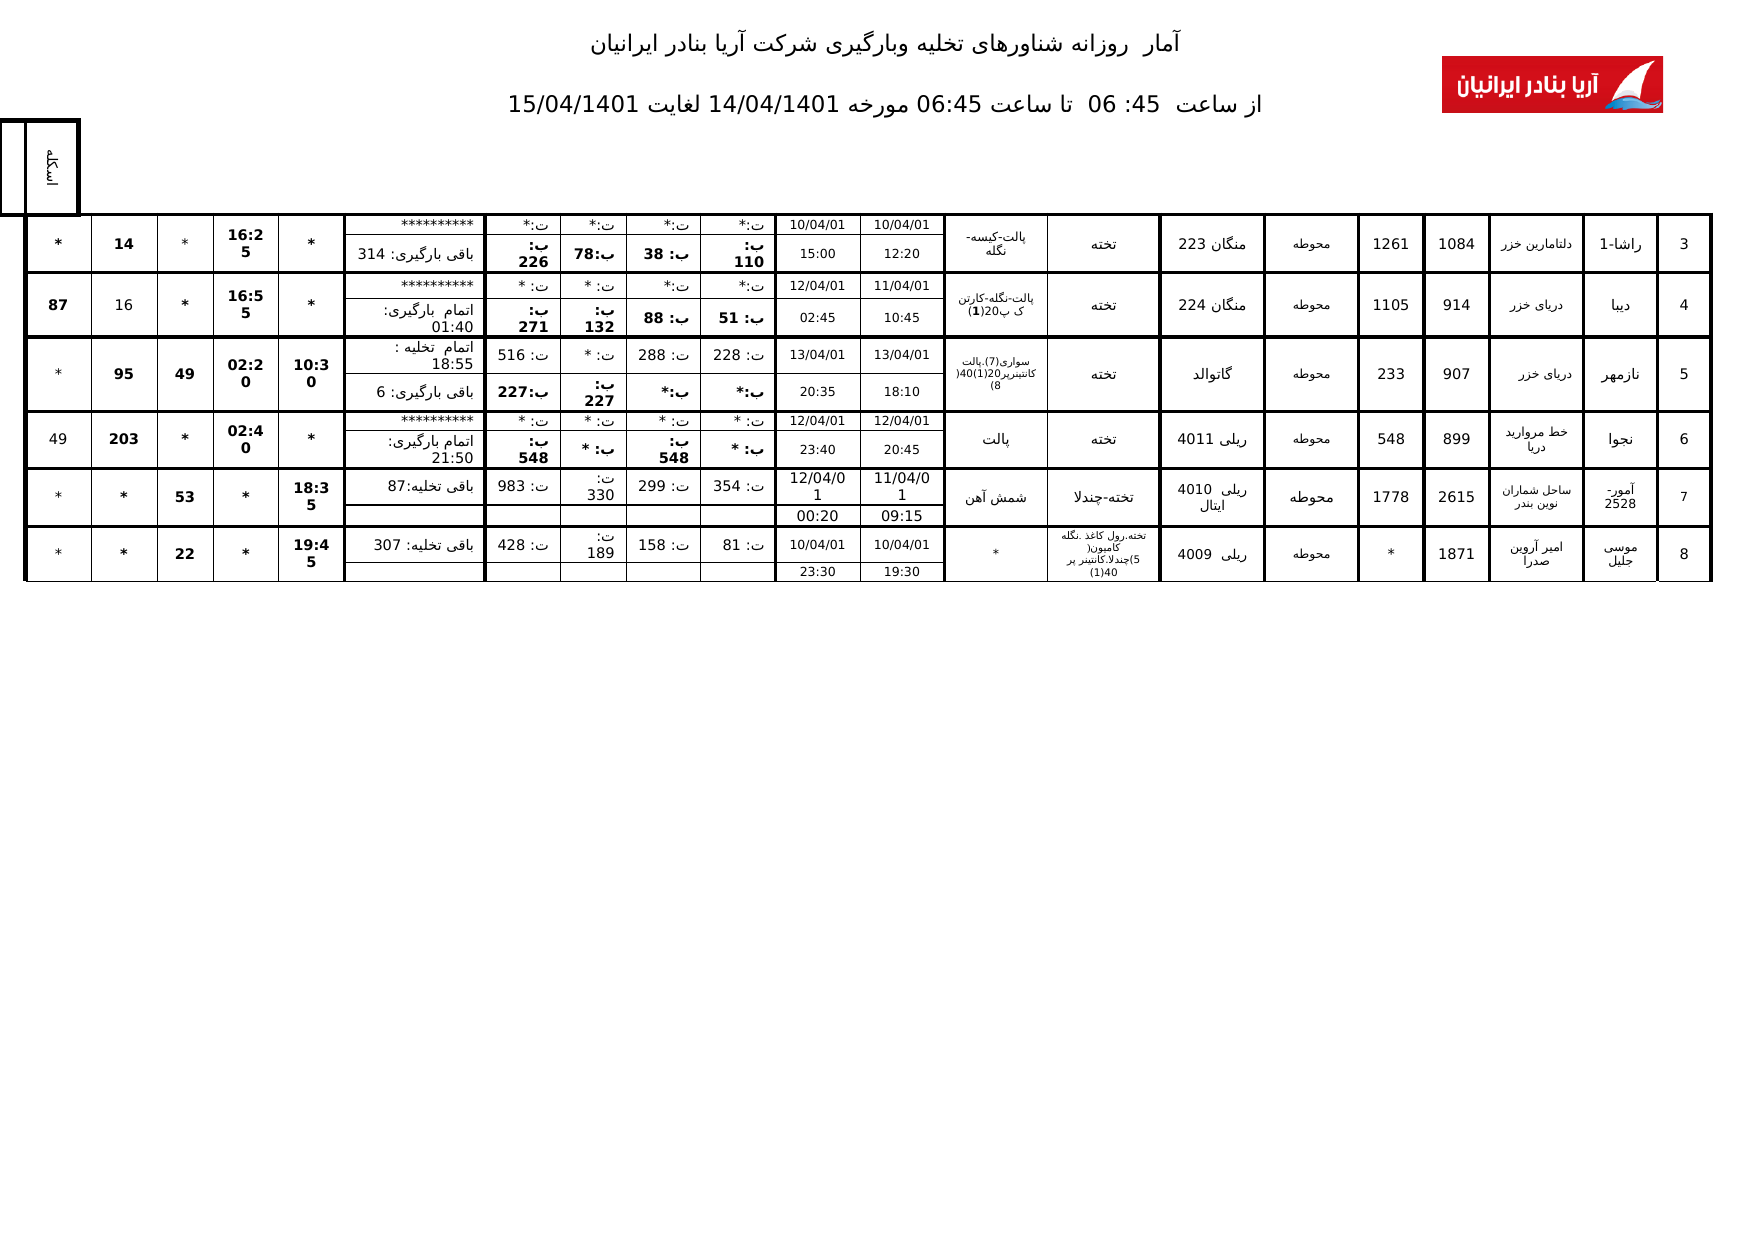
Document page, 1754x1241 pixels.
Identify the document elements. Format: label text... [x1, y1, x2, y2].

text از ساعت 45: 06 تا ساعت 06:45 مورخه 14/04/1401 لغایت 15/04/1401 [26, 57, 1728, 118]
table_cell محوطه [1266, 413, 1357, 467]
table_cell اتمام تخلیه : 18:55 [346, 339, 483, 372]
table_cell ت:* [627, 216, 700, 234]
table_cell ت: 158 [627, 528, 700, 562]
table_cell ب:* [627, 374, 700, 409]
table_cell اتمام بارگیری: 01:40 [346, 299, 483, 335]
table_cell ب: 51 [701, 299, 774, 335]
table_cell محوطه [1266, 470, 1357, 525]
table_cell 3 [1659, 216, 1709, 271]
table_cell ت: 228 [701, 339, 774, 372]
table_cell دلتامارین خزر [1491, 216, 1582, 271]
table_cell 13/04/01 [861, 339, 943, 372]
table_cell * [28, 339, 91, 409]
table_cell ب: 132 [561, 299, 626, 335]
table_cell [701, 506, 774, 525]
table_cell ت: 516 [487, 339, 560, 372]
table_cell ب: 38 [627, 235, 700, 271]
table_cell ت: * [487, 274, 560, 298]
table_cell 1084 [1426, 216, 1488, 271]
table_cell دریای خزر [1491, 339, 1582, 409]
table_cell 18:35 [279, 470, 343, 525]
table_cell 95 [92, 339, 157, 409]
table_cell ت: 299 [627, 470, 700, 504]
table_cell ********** [346, 274, 483, 298]
table_cell 19:30 [861, 563, 943, 581]
table_cell ب: 88 [627, 299, 700, 335]
table_cell 16:25 [214, 216, 278, 271]
table_header اسکله [27, 123, 76, 212]
table_cell 00:20 [777, 506, 860, 525]
table_cell ت:* [561, 216, 626, 234]
table_cell 02:20 [214, 339, 278, 409]
table_cell ت: * [561, 413, 626, 430]
table_cell پالت-کیسه-نگله [946, 216, 1047, 271]
table_cell تخته-چندلا [1048, 470, 1158, 525]
table_cell 899 [1426, 413, 1488, 467]
table_cell * [28, 528, 91, 581]
table_cell ب: 110 [701, 235, 774, 271]
table_cell ت:* [701, 274, 774, 298]
table_cell ت: * [561, 339, 626, 372]
table_cell خط مروارید دریا [1491, 413, 1582, 467]
table_cell 87 [28, 274, 91, 335]
table_cell پالت-نگله-کارتن ک پ20(1) [946, 274, 1047, 335]
table_cell شمش آهن [946, 470, 1047, 525]
table_cell 20:45 [861, 431, 943, 467]
table_cell تخته [1048, 339, 1158, 409]
table_cell * [1360, 528, 1422, 581]
table_cell محوطه [1266, 274, 1357, 335]
table_cell 12:20 [861, 235, 943, 271]
table_cell تخته [1048, 216, 1158, 271]
table_cell [346, 563, 483, 581]
table_cell * [946, 528, 1047, 581]
table_cell ب:227 [561, 374, 626, 409]
table_cell نجوا [1585, 413, 1656, 467]
table_cell * [214, 470, 278, 525]
table_cell 8 [1659, 528, 1709, 581]
table_cell 5 [1659, 339, 1709, 409]
table_cell ت: 428 [487, 528, 560, 562]
table_cell 23:30 [777, 563, 860, 581]
table_cell راشا-1 [1585, 216, 1656, 271]
table_cell [561, 506, 626, 525]
table_cell * [92, 470, 157, 525]
table_cell باقی بارگیری: 314 [346, 235, 483, 271]
table_cell ب:* [701, 374, 774, 409]
table_cell 11/04/01 [861, 470, 943, 504]
table_cell * [28, 216, 91, 271]
table_cell 12/04/01 [777, 470, 860, 504]
table_cell 16 [92, 274, 157, 335]
table_cell ب:227 [487, 374, 560, 409]
table_cell ریلی 4009 [1162, 528, 1263, 581]
table_cell 09:15 [861, 506, 943, 525]
table_cell ب: 548 [487, 431, 560, 467]
text آمار روزانه شناورهای تخلیه وبارگیری شرکت آریا بنادر ایرانیان [26, 30, 1728, 57]
table_cell 10:45 [861, 299, 943, 335]
table_cell منگان 224 [1162, 274, 1263, 335]
table_cell ت: * [627, 413, 700, 430]
table_cell 12/04/01 [777, 274, 860, 298]
table_cell 23:40 [777, 431, 860, 467]
table_cell باقی تخلیه: 307 [346, 528, 483, 562]
table_cell 49 [158, 339, 213, 409]
table_cell گاتوالد [1162, 339, 1263, 409]
table_cell موسی جلیل [1585, 528, 1656, 581]
table_cell 16:55 [214, 274, 278, 335]
table_cell * [214, 528, 278, 581]
table_cell [627, 506, 700, 525]
picture [1442, 56, 1664, 113]
table_cell * [279, 216, 343, 271]
table_cell * [158, 216, 213, 271]
table_cell ********** [346, 413, 483, 430]
table_cell سواری(7).پالت کانتینرپر20(1)40(8) [946, 339, 1047, 409]
table_cell ت:330 [561, 470, 626, 504]
table_cell * [279, 413, 343, 467]
table_cell منگان 223 [1162, 216, 1263, 271]
table_cell 203 [92, 413, 157, 467]
table_cell 15:00 [777, 235, 860, 271]
table_cell 22 [158, 528, 213, 581]
table_cell 10/04/01 [777, 216, 860, 234]
table_cell ب:78 [561, 235, 626, 271]
table_cell [346, 506, 483, 525]
table_cell باقی تخلیه:87 [346, 470, 483, 504]
table_cell دریای خزر [1491, 274, 1582, 335]
table_cell 18:10 [861, 374, 943, 409]
table_cell امیر آروین صدرا [1491, 528, 1582, 581]
table_cell 1778 [1360, 470, 1422, 525]
table_cell * [92, 528, 157, 581]
table_cell 20:35 [777, 374, 860, 409]
table_cell 1871 [1426, 528, 1488, 581]
table_cell 12/04/01 [777, 413, 860, 430]
table_cell ریلی 4010 ایتال [1162, 470, 1263, 525]
table_cell 548 [1360, 413, 1422, 467]
table_cell 1105 [1360, 274, 1422, 335]
table_cell 11/04/01 [861, 274, 943, 298]
table_cell 19:45 [279, 528, 343, 581]
table_cell * [158, 274, 213, 335]
table_cell ب: 271 [487, 299, 560, 335]
table_cell * [279, 274, 343, 335]
table_cell ت: 983 [487, 470, 560, 504]
table_cell 907 [1426, 339, 1488, 409]
table_cell ت: 81 [701, 528, 774, 562]
table_cell * [158, 413, 213, 467]
table_cell تخته [1048, 413, 1158, 467]
table_cell ب: * [561, 431, 626, 467]
table_cell [627, 563, 700, 581]
table_cell محوطه [1266, 339, 1357, 409]
table_cell ********** [346, 216, 483, 234]
table_cell 6 [1659, 413, 1709, 467]
table_cell ت: 288 [627, 339, 700, 372]
table_cell 233 [1360, 339, 1422, 409]
table_cell 2615 [1426, 470, 1488, 525]
table_cell 10:30 [279, 339, 343, 409]
table_cell ب: 226 [487, 235, 560, 271]
table_cell 13/04/01 [777, 339, 860, 372]
table_cell 10/04/01 [861, 216, 943, 234]
table_cell 02:40 [214, 413, 278, 467]
table_cell [561, 563, 626, 581]
table_cell 4 [1659, 274, 1709, 335]
table_cell دیبا [1585, 274, 1656, 335]
table_cell ت:* [487, 216, 560, 234]
table_cell ت:* [701, 216, 774, 234]
table_cell [701, 563, 774, 581]
table_cell 1261 [1360, 216, 1422, 271]
table_cell نازمهر [1585, 339, 1656, 409]
table_cell 14 [92, 216, 157, 271]
table_cell 49 [28, 413, 91, 467]
table_cell ت: * [487, 413, 560, 430]
table_cell 10/04/01 [861, 528, 943, 562]
table_cell ت: 354 [701, 470, 774, 504]
table_cell 02:45 [777, 299, 860, 335]
table_cell ب: * [701, 431, 774, 467]
table_cell 10/04/01 [777, 528, 860, 562]
table_cell [487, 506, 560, 525]
table_cell ت: 189 [561, 528, 626, 562]
table_cell باقی بارگیری: 6 [346, 374, 483, 409]
table_cell ت:* [627, 274, 700, 298]
table_cell * [28, 470, 91, 525]
table_cell 7 [1659, 470, 1709, 525]
table_cell اتمام بارگیری: 21:50 [346, 431, 483, 467]
table_cell [487, 563, 560, 581]
table_cell 914 [1426, 274, 1488, 335]
table_cell پالت [946, 413, 1047, 467]
table_cell محوطه [1266, 528, 1357, 581]
table_cell ت: * [701, 413, 774, 430]
table_cell ساحل شماران نوین بندر [1491, 470, 1582, 525]
table_cell تخته.رول کاغذ .نگله کامیون(5)چندلا.کانتینر پر 40(1) [1048, 528, 1158, 581]
table_cell ت: * [561, 274, 626, 298]
table_cell ریلی 4011 [1162, 413, 1263, 467]
table_cell 12/04/01 [861, 413, 943, 430]
table_cell 53 [158, 470, 213, 525]
table_cell آمور-2528 [1585, 470, 1656, 525]
table_cell تخته [1048, 274, 1158, 335]
table_cell محوطه [1266, 216, 1357, 271]
table_cell ب: 548 [627, 431, 700, 467]
